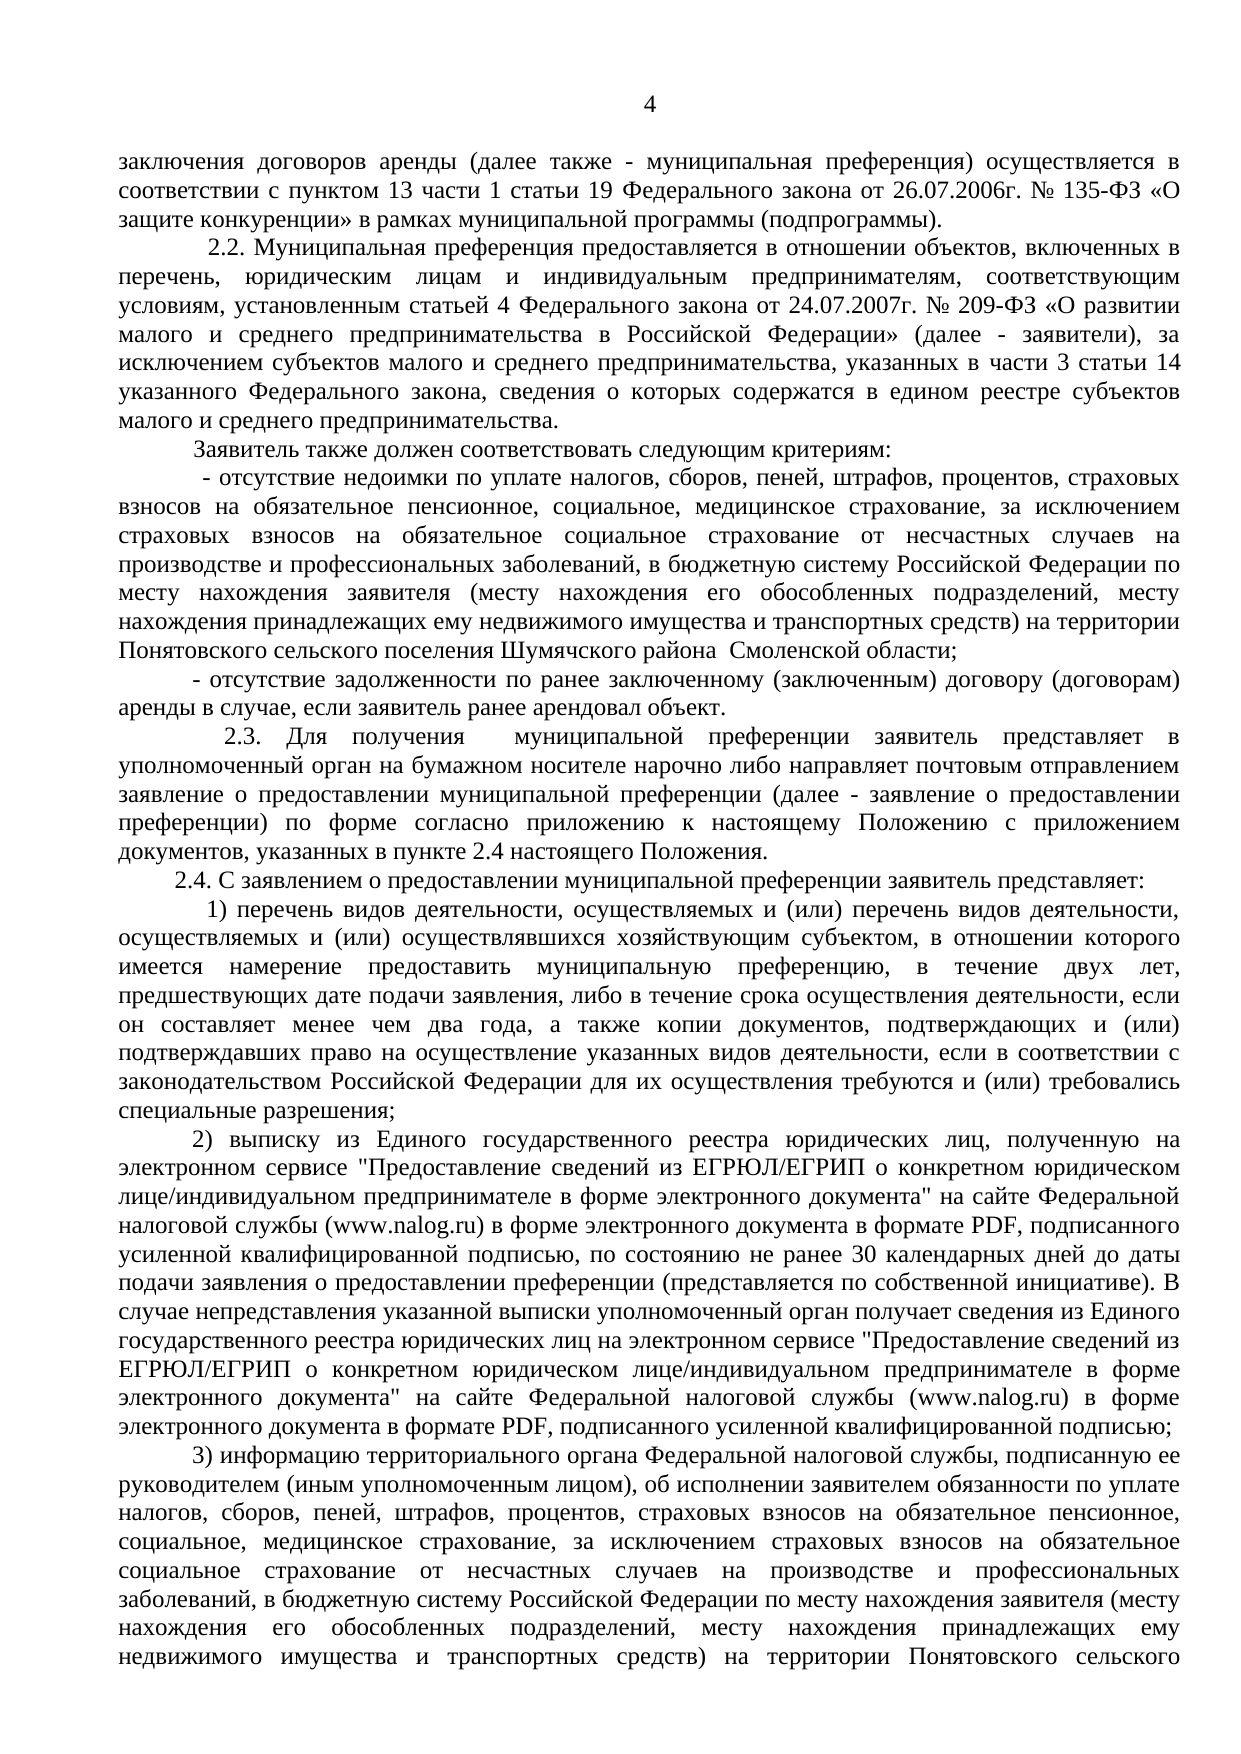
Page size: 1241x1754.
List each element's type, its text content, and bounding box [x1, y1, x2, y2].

text - отсутствие задолженности по ранее заключенному (заключенным) договору (договорам) аренды в случае, если заявитель ранее арендовал объект. [118, 664, 1181, 721]
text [118, 146, 1181, 232]
text 2) выписку из Единого государственного реестра юридических лиц, полученную на электронном сервисе "Предоставление сведений из ЕГРЮЛ/ЕГРИП о конкретном юридическом лице/индивидуальном предпринимателе в форме электронного документа" на сайте Федеральной налоговой службы (www.nalog.ru) в форме электронного документа в формате PDF, подписанного усиленной квалифицированной подписью, по состоянию не ранее 30 календарных дней до даты подачи заявления о предоставлении преференции (представляется по собственной инициативе). В случае непредставления указанной выписки уполномоченный орган получает сведения из Единого государственного реестра юридических лиц на электронном сервисе "Предоставление сведений из ЕГРЮЛ/ЕГРИП о конкретном юридическом лице/индивидуальном предпринимателе в форме электронного документа" на сайте Федеральной налоговой службы (www.nalog.ru) в форме электронного документа в формате PDF, подписанного усиленной квалифицированной подписью; [118, 1124, 1181, 1440]
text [118, 1440, 1181, 1670]
text 2.3. Для получения муниципальной преференции заявитель представляет в уполномоченный орган на бумажном носителе нарочно либо направляет почтовым отправлением заявление о предоставлении муниципальной преференции (далее - заявление о предоставлении преференции) по форме согласно приложению к настоящему Положению с приложением документов, указанных в пункте 2.4 настоящего Положения. [118, 721, 1181, 865]
text 2.2. Муниципальная преференция предоставляется в отношении объектов, включенных в перечень, юридическим лицам и индивидуальным предпринимателям, соответствующим условиям, установленным статьей 4 Федерального закона от 24.07.2007г. № 209-ФЗ «О развитии малого и среднего предпринимательства в Российской Федерации» (далее - заявители), за исключением субъектов малого и среднего предпринимательства, указанных в части 3 статьи 14 указанного Федерального закона, сведения о которых содержатся в едином реестре субъектов малого и среднего предпринимательства. [118, 232, 1181, 434]
text 2.4. С заявлением о предоставлении муниципальной преференции заявитель представляет: [118, 865, 1181, 894]
text - отсутствие недоимки по уплате налогов, сборов, пеней, штрафов, процентов, страховых взносов на обязательное пенсионное, социальное, медицинское страхование, за исключением страховых взносов на обязательное социальное страхование от несчастных случаев на производстве и профессиональных заболеваний, в бюджетную систему Российской Федерации по месту нахождения заявителя (месту нахождения его обособленных подразделений, месту нахождения принадлежащих ему недвижимого имущества и транспортных средств) на территории Понятовского сельского поселения Шумячского района Смоленской области; [118, 462, 1181, 664]
text 1) перечень видов деятельности, осуществляемых и (или) перечень видов деятельности, осуществляемых и (или) осуществлявшихся хозяйствующим субъектом, в отношении которого имеется намерение предоставить муниципальную преференцию, в течение двух лет, предшествующих дате подачи заявления, либо в течение срока осуществления деятельности, если он составляет менее чем два года, а также копии документов, подтверждающих и (или) подтверждавших право на осуществление указанных видов деятельности, если в соответствии с законодательством Российской Федерации для их осуществления требуются и (или) требовались специальные разрешения; [118, 894, 1181, 1124]
text Заявитель также должен соответствовать следующим критериям: [118, 434, 1181, 462]
